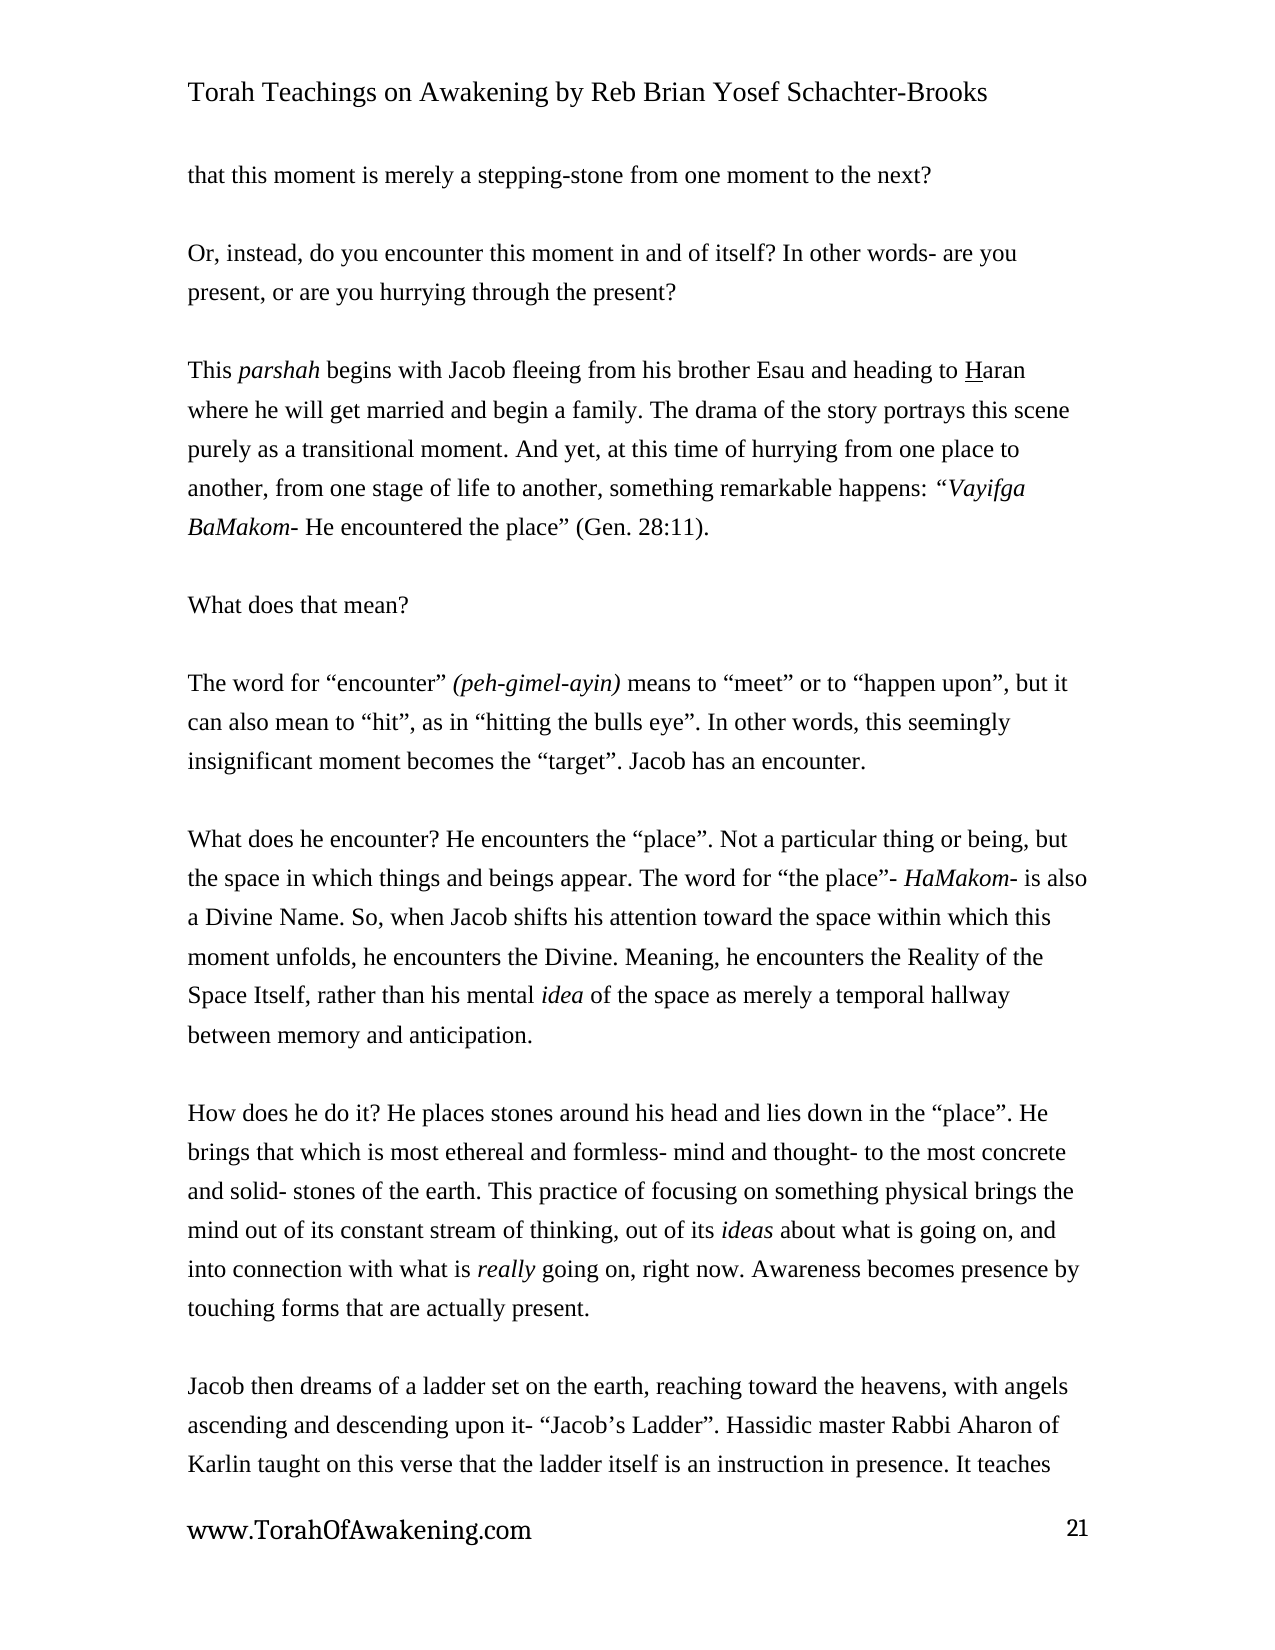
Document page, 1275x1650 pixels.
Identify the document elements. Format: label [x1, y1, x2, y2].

text [187, 150, 1087, 1478]
